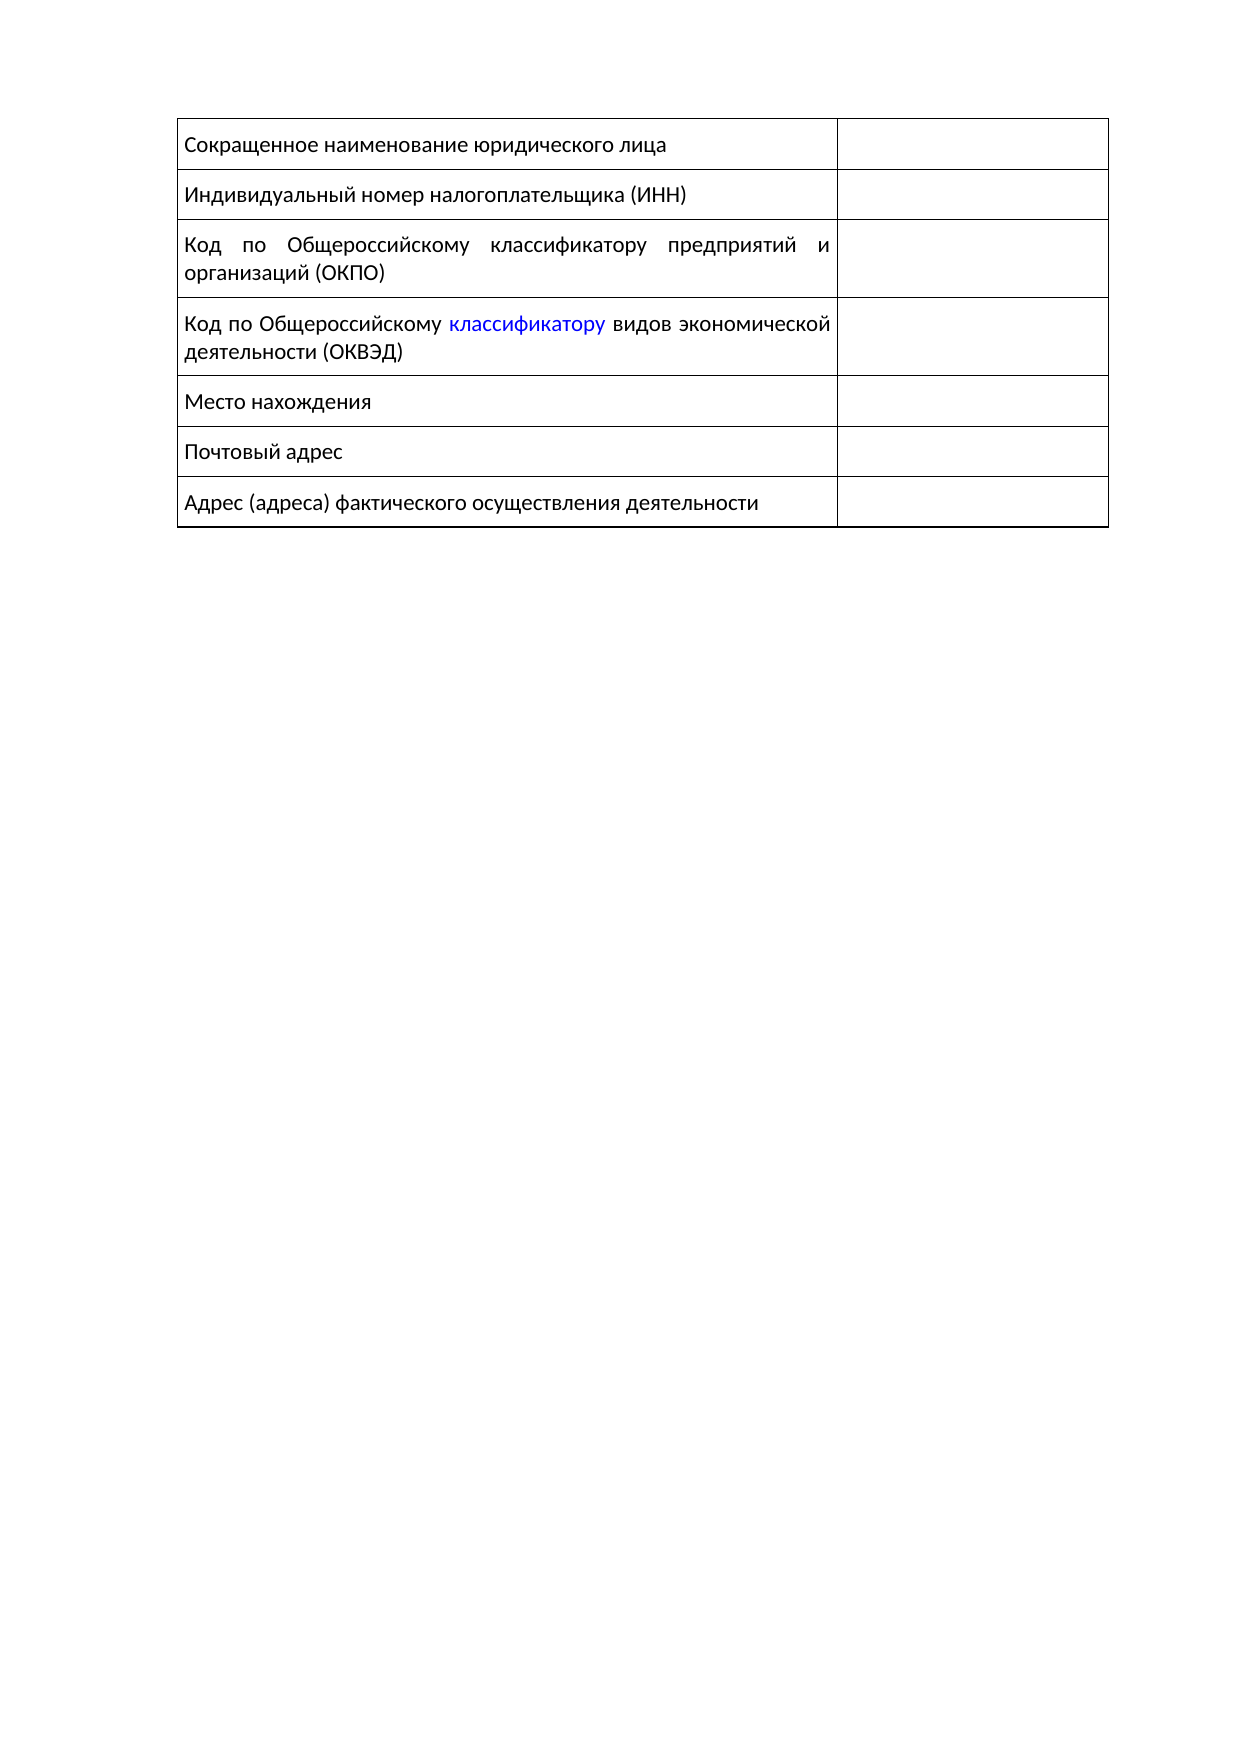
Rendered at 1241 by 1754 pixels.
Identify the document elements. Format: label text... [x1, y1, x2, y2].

table_cell [838, 170, 1108, 219]
table_cell [838, 298, 1108, 375]
table_cell Код по Общероссийскому классификатору видов экономической деятельности (ОКВЭД) [178, 298, 837, 375]
table_cell Почтовый адрес [178, 427, 837, 476]
table_cell [838, 477, 1108, 526]
table_cell [838, 427, 1108, 476]
table_cell Адрес (адреса) фактического осуществления деятельности [178, 477, 837, 526]
table_cell [838, 220, 1108, 297]
table_cell [838, 376, 1108, 426]
table_cell [838, 119, 1108, 168]
table_cell Индивидуальный номер налогоплательщика (ИНН) [178, 170, 837, 219]
table_cell Место нахождения [178, 376, 837, 426]
table_cell Код по Общероссийскому классификатору предприятий и организаций (ОКПО) [178, 220, 837, 297]
table_cell Сокращенное наименование юридического лица [178, 119, 837, 168]
